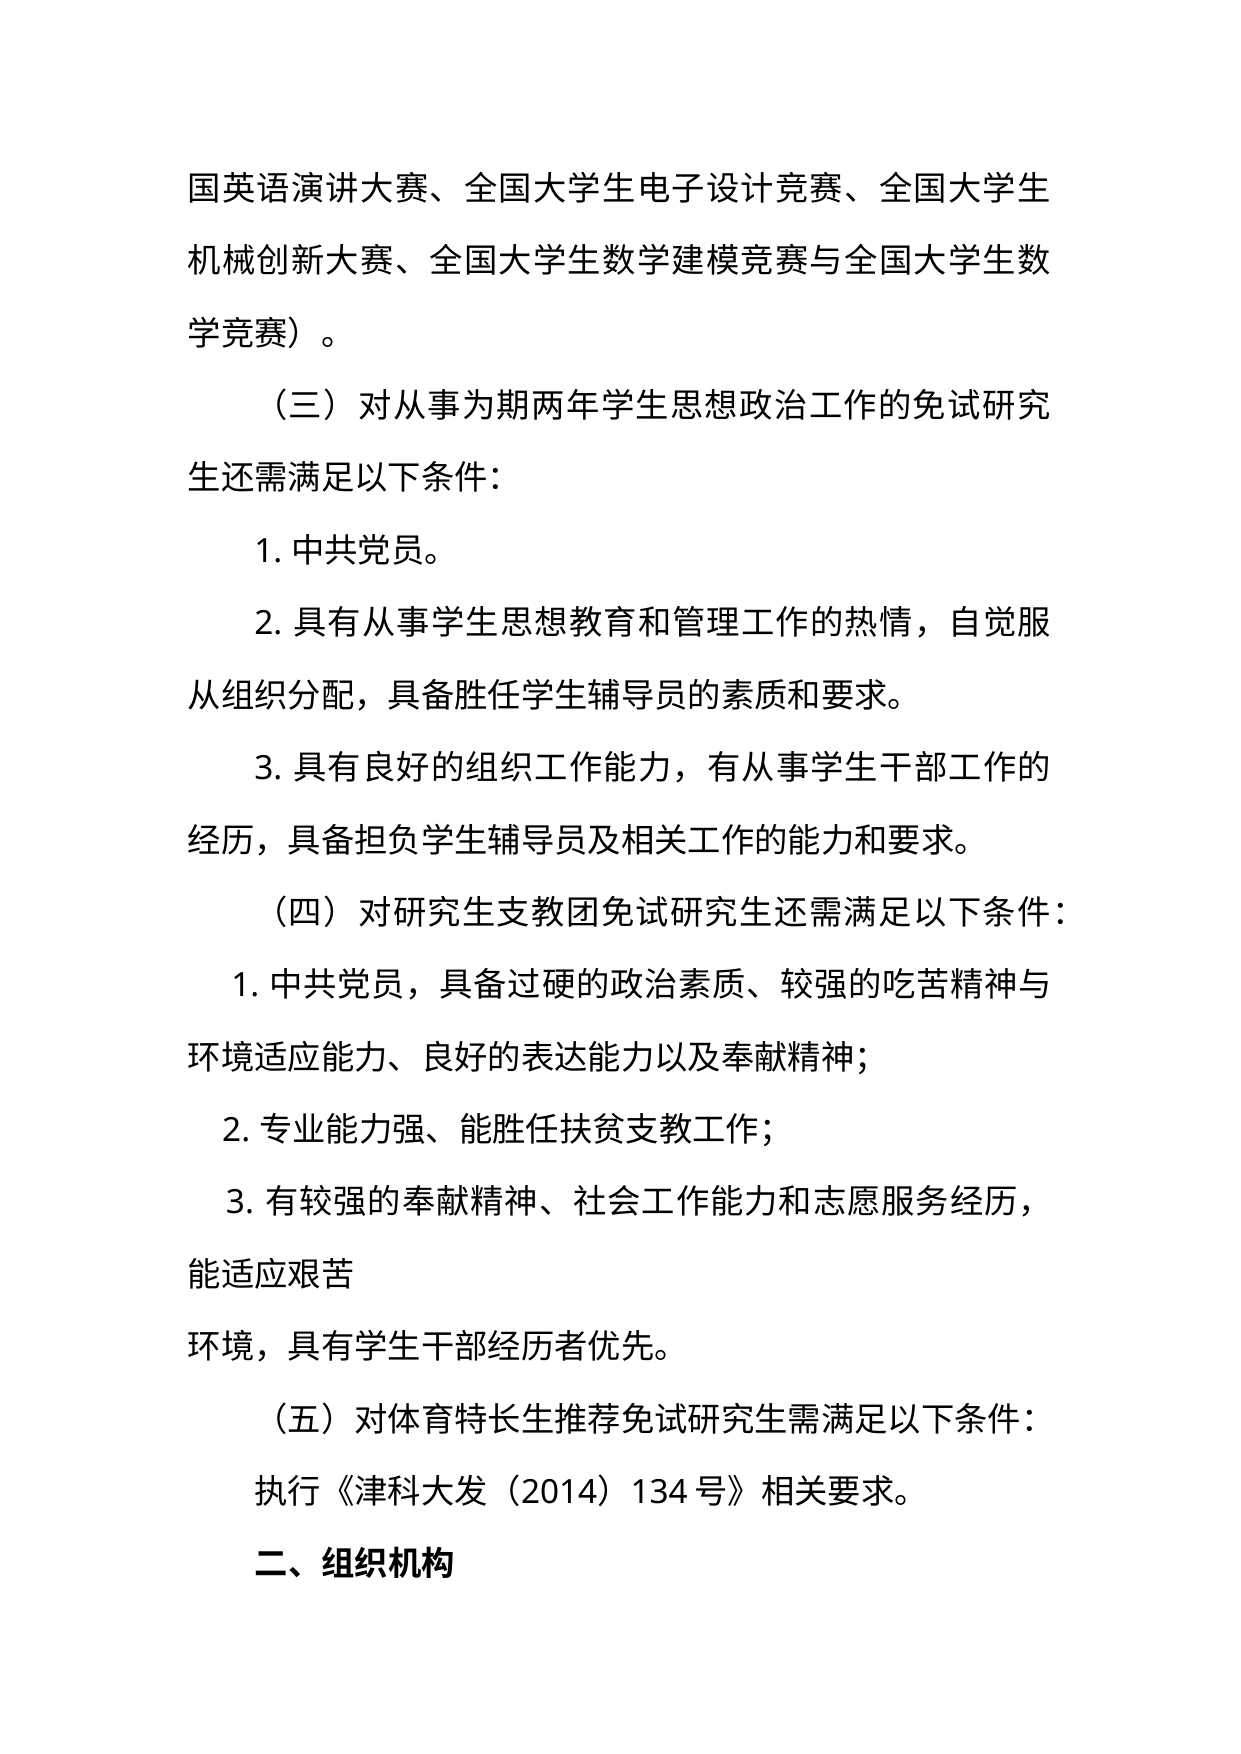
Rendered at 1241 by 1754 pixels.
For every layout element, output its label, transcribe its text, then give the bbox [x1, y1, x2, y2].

text （三）对从事为期两年学生思想政治工作的免试研究生还需满足以下条件： [187, 379, 1053, 499]
text 二、组织机构 [187, 1537, 1053, 1585]
text 2. 具有从事学生思想教育和管理工作的热情，自觉服从组织分配，具备胜任学生辅导员的素质和要求。 [187, 596, 1053, 717]
text 环境，具有学生干部经历者优先。 [187, 1320, 1053, 1368]
text 1. 中共党员。 [187, 523, 1053, 572]
text （四）对研究生支教团免试研究生还需满足以下条件： 1. 中共党员，具备过硬的政治素质、较强的吃苦精神与环境适应能力、良好的表达能力以及奉献精神； 2. 专业能力强、能胜任扶贫支教工作； 3. 有较强的奉献精神、社会工作能力和志愿服务经历，能适应艰苦 [187, 886, 1053, 1296]
text 3. 具有良好的组织工作能力，有从事学生干部工作的经历，具备担负学生辅导员及相关工作的能力和要求。 [187, 741, 1053, 862]
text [187, 162, 1053, 355]
text （五）对体育特长生推荐免试研究生需满足以下条件： [187, 1392, 1053, 1441]
text 执行《津科大发（2014）134号》相关要求。 [187, 1464, 1053, 1513]
